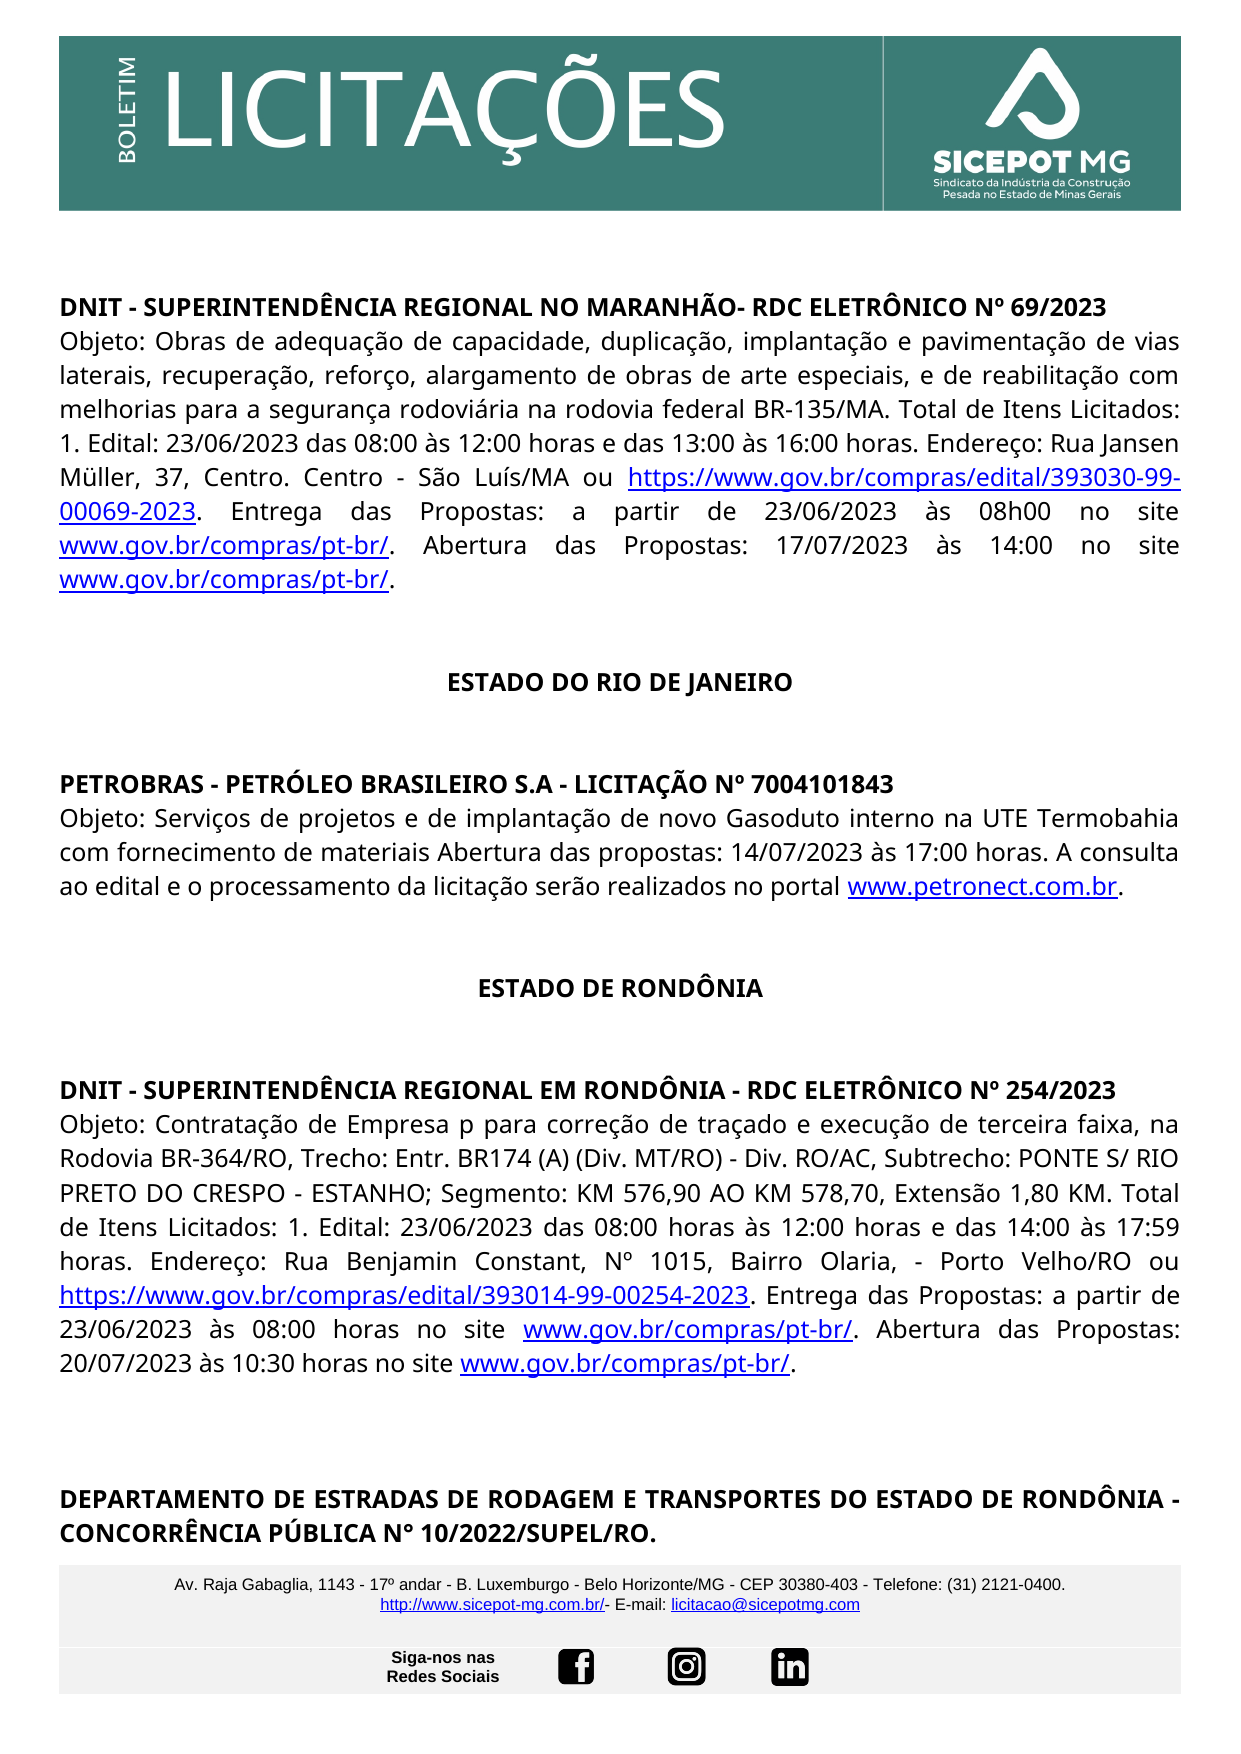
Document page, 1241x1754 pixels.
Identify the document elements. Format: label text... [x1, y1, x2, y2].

text ESTADO DE RONDÔNIA [59, 971, 1181, 1005]
picture [557, 1648, 594, 1685]
text PETROBRAS - PETRÓLEO BRASILEIRO S.A - LICITAÇÃO Nº 7004101843 [59, 766, 1181, 801]
text Objeto: Serviços de projetos e de implantação de novo Gasoduto interno na UTE Termobahia com fornecimento de materiais Abertura das propostas: 14/07/2023 às 17:00 horas. A consulta ao edital e o processamento da licitação serão realizados no portal www.petronect.com.br. [59, 801, 1181, 903]
text DEPARTAMENTO DE ESTRADAS DE RODAGEM E TRANSPORTES DO ESTADO DE RONDÔNIA - CONCORRÊNCIA PÚBLICA N° 10/2022/SUPEL/RO. [59, 1482, 1181, 1550]
text DNIT - SUPERINTENDÊNCIA REGIONAL NO MARANHÃO- RDC ELETRÔNICO Nº 69/2023 [59, 289, 1181, 324]
picture [771, 1648, 809, 1686]
text ESTADO DO RIO DE JANEIRO [59, 664, 1181, 698]
text DNIT - SUPERINTENDÊNCIA REGIONAL EM RONDÔNIA - RDC ELETRÔNICO Nº 254/2023 [59, 1073, 1181, 1107]
text Objeto: Contratação de Empresa p para correção de traçado e execução de terceira faixa, na Rodovia BR-364/RO, Trecho: Entr. BR174 (A) (Div. MT/RO) - Div. RO/AC, Subtrecho: PONTE S/ RIO PRETO DO CRESPO - ESTANHO; Segmento: KM 576,90 AO KM 578,70, Extensão 1,80 KM. Total de Itens Licitados: 1. Edital: 23/06/2023 das 08:00 horas às 12:00 horas e das 14:00 às 17:59 horas. Endereço: Rua Benjamin Constant, Nº 1015, Bairro Olaria, - Porto Velho/RO ou https://www.gov.br/compras/edital/393014-99-00254-2023. Entrega das Propostas: a partir de 23/06/2023 às 08:00 horas no site www.gov.br/compras/pt-br/. Abertura das Propostas: 20/07/2023 às 10:30 horas no site www.gov.br/compras/pt-br/. [59, 1107, 1181, 1379]
picture [667, 1647, 706, 1686]
text Objeto: Obras de adequação de capacidade, duplicação, implantação e pavimentação de vias laterais, recuperação, reforço, alargamento de obras de arte especiais, e de reabilitação com melhorias para a segurança rodoviária na rodovia federal BR-135/MA. Total de Itens Licitados: 1. Edital: 23/06/2023 das 08:00 às 12:00 horas e das 13:00 às 16:00 horas. Endereço: Rua Jansen Müller, 37, Centro. Centro - São Luís/MA ou https://www.gov.br/compras/edital/393030-99-00069-2023. Entrega das Propostas: a partir de 23/06/2023 às 08h00 no site www.gov.br/compras/pt-br/. Abertura das Propostas: 17/07/2023 às 14:00 no site www.gov.br/compras/pt-br/. [59, 324, 1181, 596]
picture [59, 36, 1181, 211]
